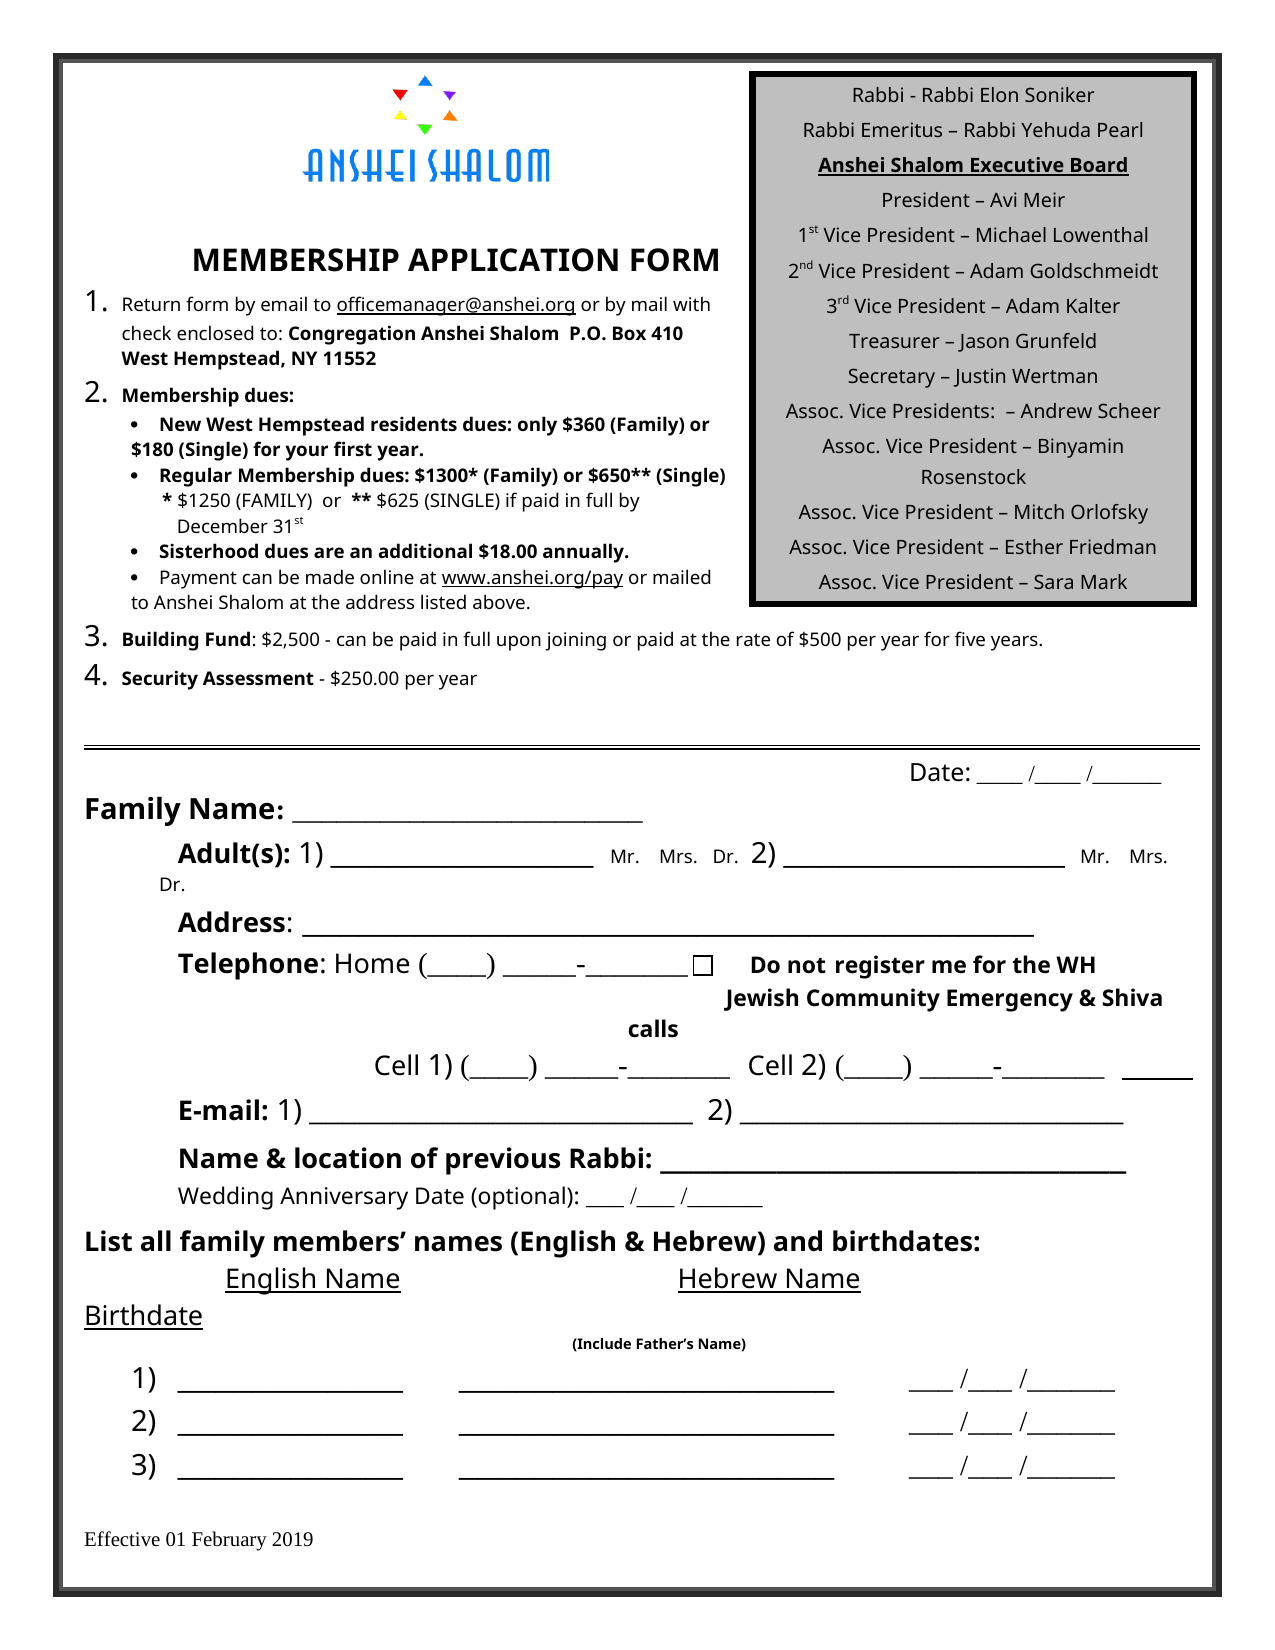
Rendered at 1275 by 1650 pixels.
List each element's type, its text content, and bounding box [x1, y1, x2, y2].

subtitle New West Hempstead residents dues: only $360 (Family) or $180 (Single) for your first year. [131, 411, 749, 462]
subtitle Jewish Community Emergency & Shiva calls [628, 982, 1200, 1044]
subtitle Family Name: ________________________ [84, 788, 1200, 828]
subtitle Telephone: Home (____) _____-_______ Do not register me for the WH [178, 945, 1200, 982]
subtitle Building Fund: $2,500 - can be paid in full upon joining or paid at the rate of $500 per year for five years. [84, 615, 1200, 655]
subtitle Wedding Anniversary Date (optional): ___ /___ /______ [159, 1179, 1200, 1211]
subtitle Membership dues: [84, 371, 749, 411]
subtitle Date: ____ /____ /______ [909, 754, 1200, 788]
subtitle List all family members’ names (English & Hebrew) and birthdates: [84, 1223, 1200, 1260]
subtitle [131, 1353, 1200, 1397]
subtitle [131, 1440, 1200, 1484]
subtitle Regular Membership dues: $1300* (Family) or $650** (Single) [131, 462, 749, 487]
subtitle Sisterhood dues are an additional $18.00 annually. [131, 538, 749, 564]
subtitle Security Assessment - $250.00 per year [84, 655, 1200, 728]
subtitle MEMBERSHIP APPLICATION FORM [159, 238, 749, 280]
subtitle Return form by email to officemanager@anshei.org or by mail with check enclosed to: Congregation Anshei Shalom P.O. Box 410 West Hempstead, NY 11552 [84, 280, 749, 371]
picture [302, 75, 550, 182]
subtitle * $1250 (FAMILY) or ** $625 (SINGLE) if paid in full by [84, 487, 749, 513]
subtitle Payment can be made online at www.anshei.org/pay or mailed to Anshei Shalom at the address listed above. [131, 564, 1200, 615]
subtitle English Name Hebrew Name Birthdate [84, 1260, 1200, 1333]
subtitle December 31st [84, 513, 749, 538]
subtitle Name & location of previous Rabbi: ____________________________ [159, 1128, 1200, 1179]
subtitle (Include Father’s Name) [346, 1333, 1200, 1353]
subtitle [131, 1397, 1200, 1440]
subtitle E-mail: 1) _______________________ 2) _______________________ [159, 1089, 1200, 1128]
subtitle Adult(s): 1) ______________ Mr. Mrs. Dr. 2) _______________ Mr. Mrs. Dr. [159, 828, 1200, 897]
subtitle Address: _______________________________________ [159, 897, 1200, 940]
subtitle Cell 1) (____) _____-_______ Cell 2) (____) _____-_______ [309, 1044, 1200, 1084]
